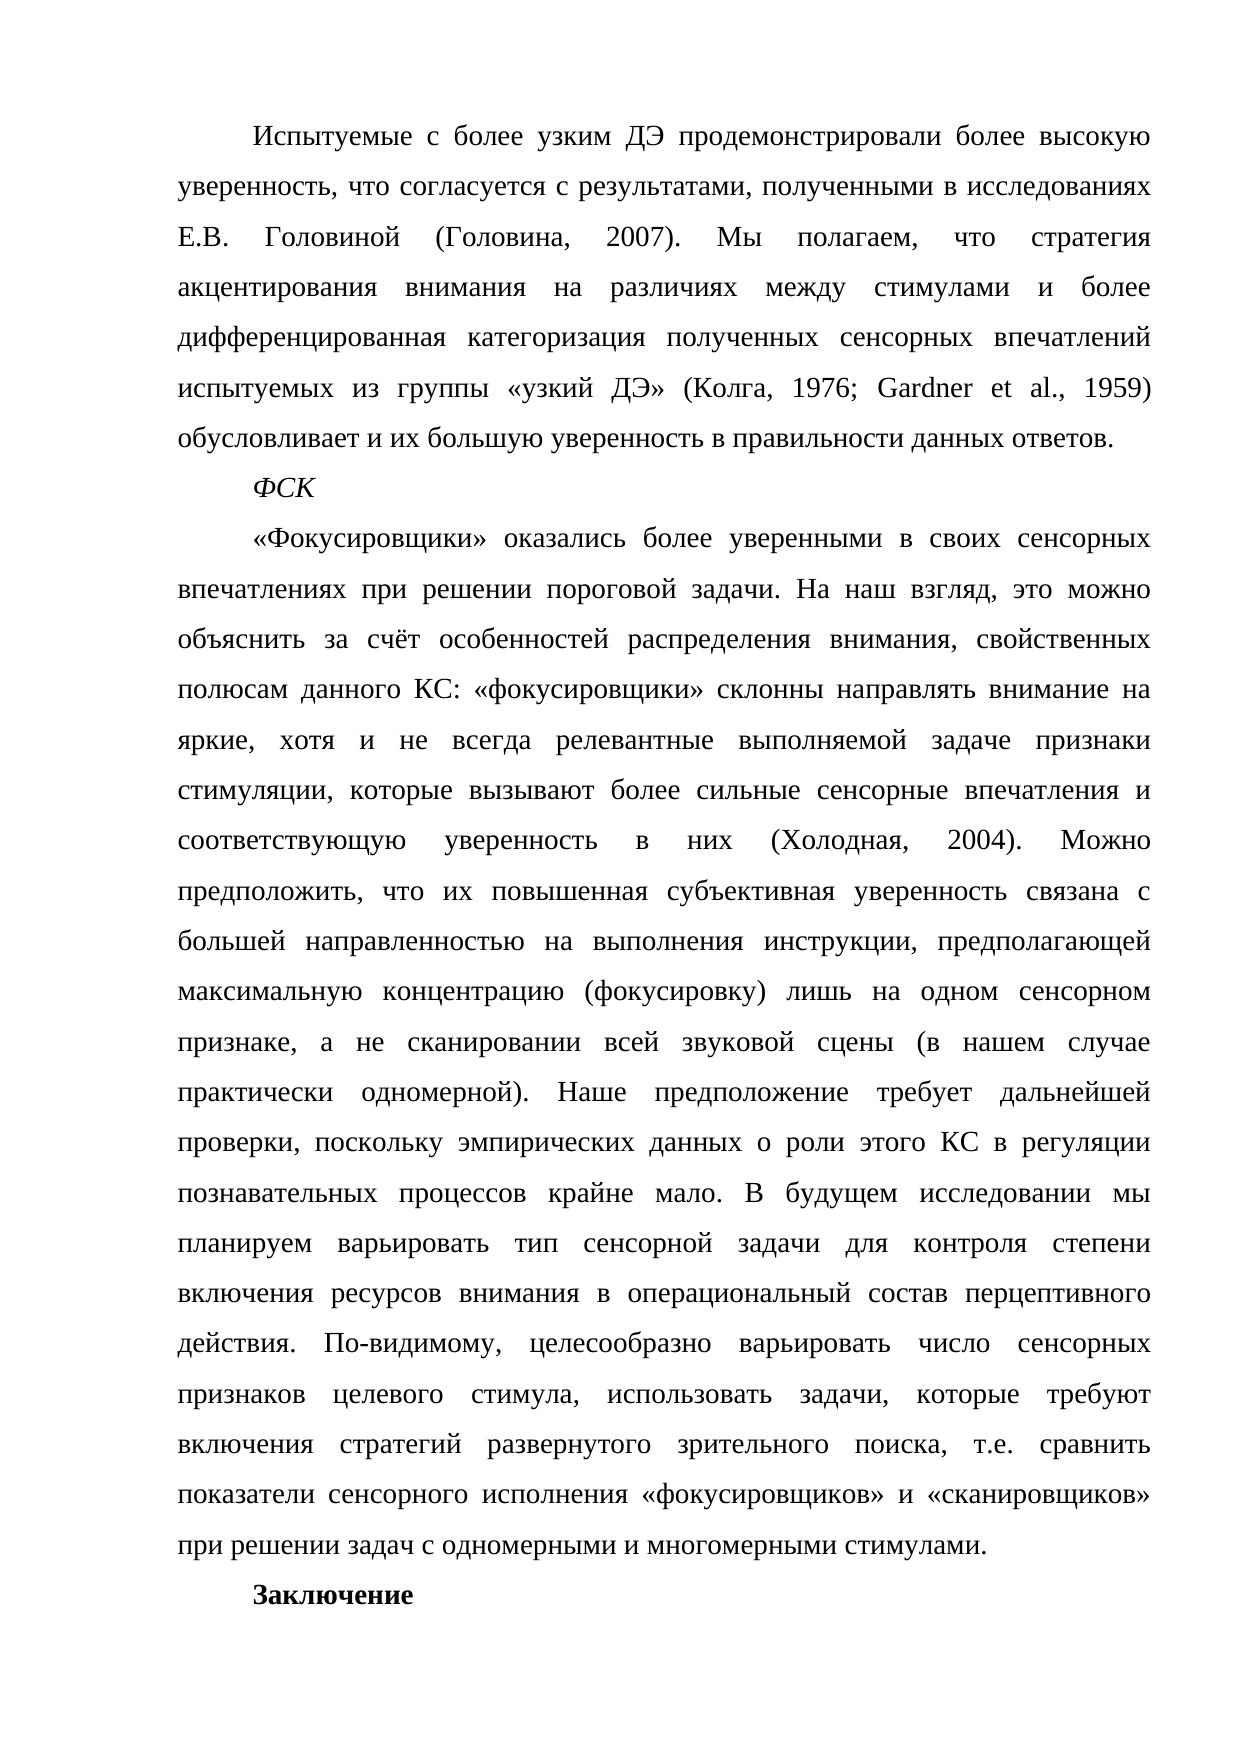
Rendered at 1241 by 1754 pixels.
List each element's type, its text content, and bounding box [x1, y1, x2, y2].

text ФСК [177, 470, 1152, 504]
text «Фокусировщики» оказались более уверенными в своих сенсорных впечатлениях при решении пороговой задачи. На наш взгляд, это можно объяснить за счёт особенностей распределения внимания, свойственных полюсам данного КС: «фокусировщики» склонны направлять внимание на яркие, хотя и не всегда релевантные выполняемой задаче признаки стимуляции, которые вызывают более сильные сенсорные впечатления и соответствующую уверенность в них (Холодная, 2004). Можно предположить, что их повышенная субъективная уверенность связана с большей направленностью на выполнения инструкции, предполагающей максимальную концентрацию (фокусировку) лишь на одном сенсорном признаке, а не сканировании всей звуковой сцены (в нашем случае практически одномерной). Наше предположение требует дальнейшей проверки, поскольку эмпирических данных о роли этого КС в регуляции познавательных процессов крайне мало. В будущем исследовании мы планируем варьировать тип сенсорной задачи для контроля степени включения ресурсов внимания в операциональный состав перцептивного действия. По-видимому, целесообразно варьировать число сенсорных признаков целевого стимула, использовать задачи, которые требуют включения стратегий развернутого зрительного поиска, т.е. сравнить показатели сенсорного исполнения «фокусировщиков» и «сканировщиков» при решении задач с одномерными и многомерными стимулами. [177, 521, 1152, 1560]
text Заключение [177, 1577, 1152, 1611]
text Испытуемые с более узким ДЭ продемонстрировали более высокую уверенность, что согласуется с результатами, полученными в исследованиях Е.В. Головиной (Головина, 2007). Мы полагаем, что стратегия акцентирования внимания на различиях между стимулами и более дифференцированная категоризация полученных сенсорных впечатлений испытуемых из группы «узкий ДЭ» (Колга, 1976; Gardner et al., 1959) обусловливает и их большую уверенность в правильности данных ответов. [177, 118, 1152, 453]
